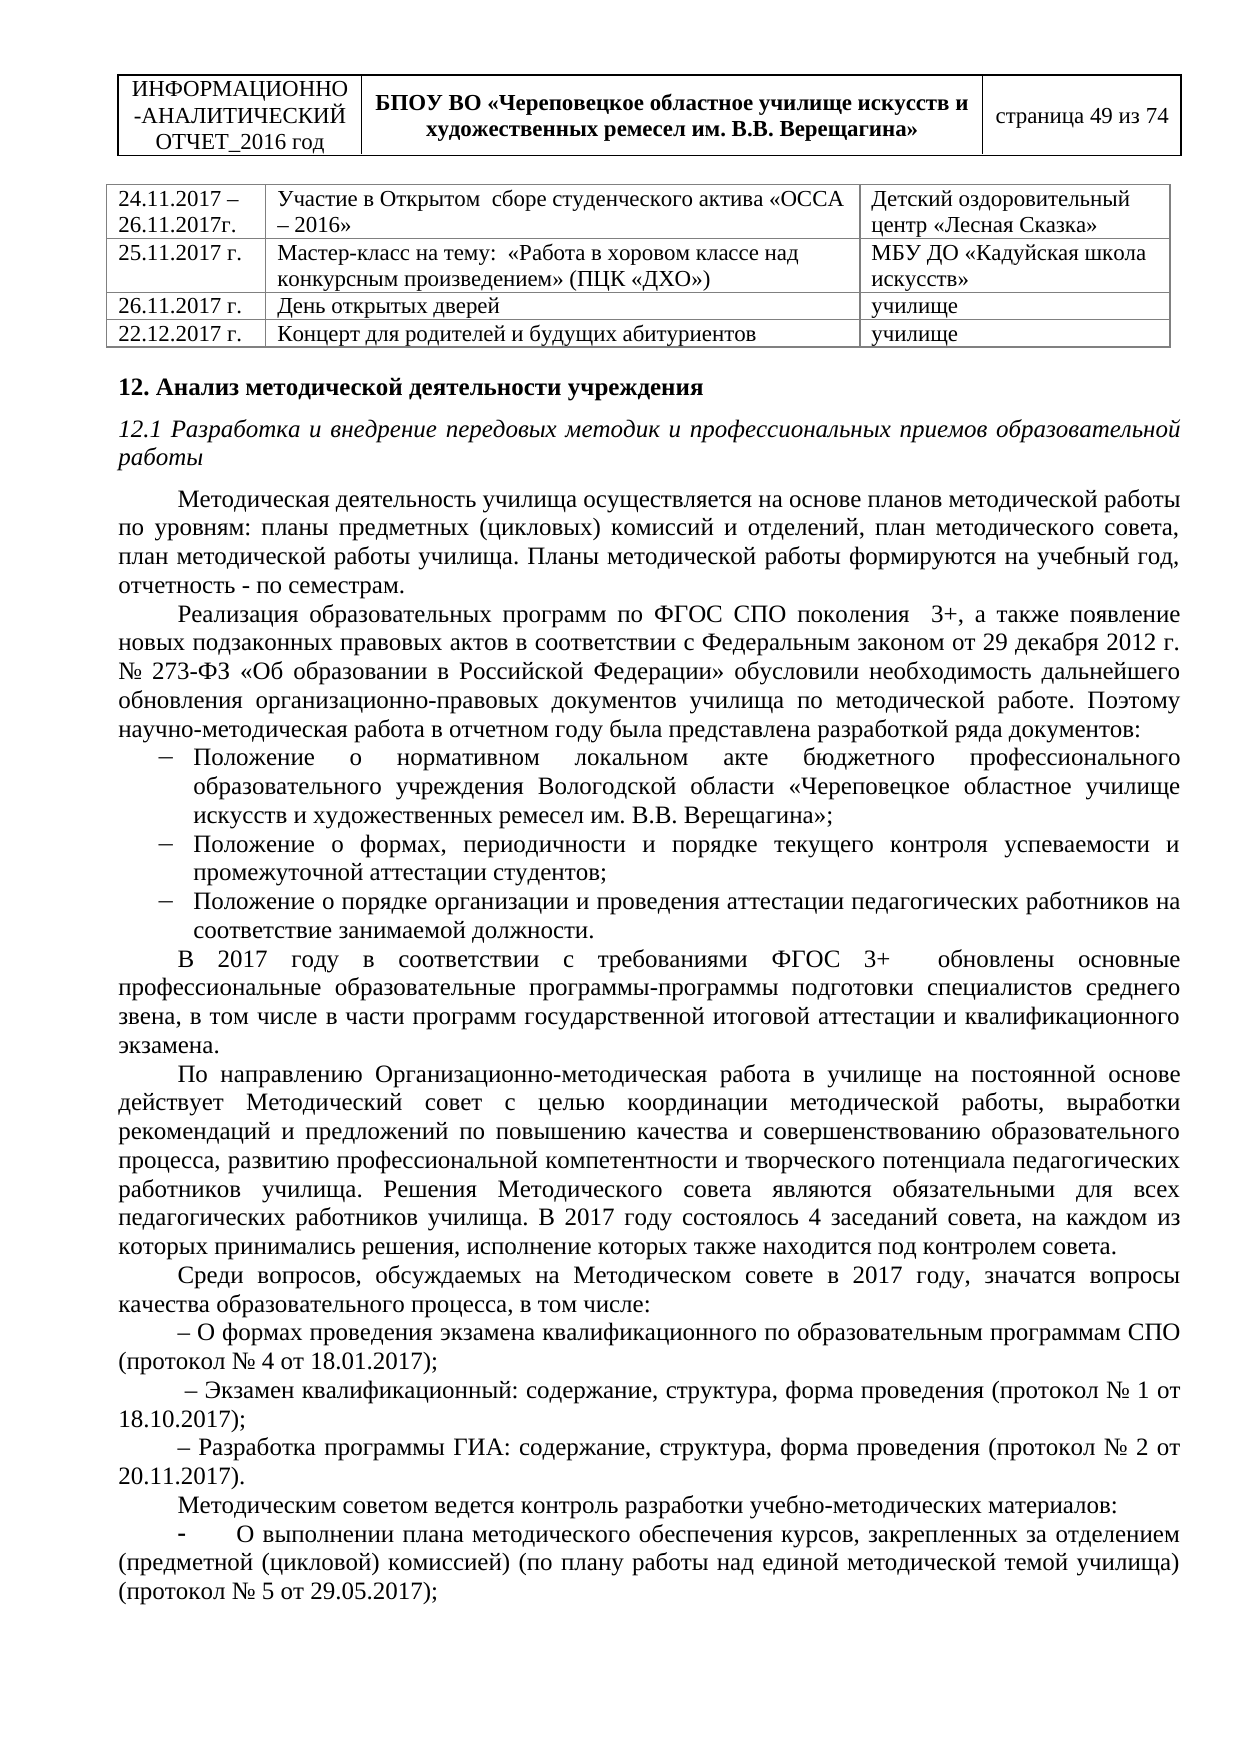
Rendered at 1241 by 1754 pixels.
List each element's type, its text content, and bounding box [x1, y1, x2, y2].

text Методическая деятельность училища осуществляется на основе планов методической работы по уровням: планы предметных (цикловых) комиссий и отделений, план методического совета, план методической работы училища. Планы методической работы формируются на учебный год, отчетность - по семестрам. [118, 484, 1181, 599]
text Методическим советом ведется контроль разработки учебно-методических материалов: [118, 1490, 1181, 1519]
text Среди вопросов, обсуждаемых на Методическом совете в 2017 году, значатся вопросы качества образовательного процесса, в том числе: [118, 1260, 1181, 1317]
text – О формах проведения экзамена квалификационного по образовательным программам СПО (протокол № 4 от 18.01.2017); [118, 1317, 1181, 1375]
list О выполнении плана методического обеспечения курсов, закрепленных за отделением (предметной (цикловой) комиссией) (по плану работы над единой методической темой училища) (протокол № 5 от 29.05.2017); [118, 1519, 1181, 1605]
table_cell Детский оздоровительный центр «Лесная Сказка» [861, 185, 1169, 238]
table_cell 26.11.2017 г. [107, 293, 265, 319]
table_cell 25.11.2017 г. [107, 239, 265, 292]
table_cell МБУ ДО «Кадуйская школа искусств» [861, 239, 1169, 292]
list Положение о порядке организации и проведения аттестации педагогических работников на соответствие занимаемой должности. [156, 886, 1181, 944]
table_cell 22.12.2017 г. [107, 320, 265, 346]
text – Разработка программы ГИА: содержание, структура, форма проведения (протокол № 2 от 20.11.2017). [118, 1432, 1181, 1490]
list Положение о нормативном локальном акте бюджетного профессионального образовательного учреждения Вологодской области «Череповецкое областное училище искусств и художественных ремесел им. В.В. Верещагина»; [156, 742, 1181, 829]
table_cell Концерт для родителей и будущих абитуриентов [266, 320, 859, 346]
list Положение о формах, периодичности и порядке текущего контроля успеваемости и промежуточной аттестации студентов; [156, 829, 1181, 886]
table_cell Мастер-класс на тему: «Работа в хоровом классе над конкурсным произведением» (ПЦК «ДХО») [266, 239, 859, 292]
table_cell училище [861, 293, 1169, 319]
text По направлению Организационно-методическая работа в училище на постоянной основе действует Методический совет с целью координации методической работы, выработки рекомендаций и предложений по повышению качества и совершенствованию образовательного процесса, развитию профессиональной компетентности и творческого потенциала педагогических работников училища. Решения Методического совета являются обязательными для всех педагогических работников училища. В 2017 году состоялось 4 заседаний совета, на каждом из которых принимались решения, исполнение которых также находится под контролем совета. [118, 1059, 1181, 1260]
table_cell День открытых дверей [266, 293, 859, 319]
text 12.1 Разработка и внедрение передовых методик и профессиональных приемов образовательной работы [118, 414, 1181, 471]
text – Экзамен квалификационный: содержание, структура, форма проведения (протокол № 1 от 18.10.2017); [118, 1375, 1181, 1432]
table_cell Участие в Открытом сборе студенческого актива «ОССА – 2016» [266, 185, 859, 238]
text Реализация образовательных программ по ФГОС СПО поколения 3+, а также появление новых подзаконных правовых актов в соответствии с Федеральным законом от 29 декабря 2012 г. № 273-ФЗ «Об образовании в Российской Федерации» обусловили необходимость дальнейшего обновления организационно-правовых документов училища по методической работе. Поэтому научно-методическая работа в отчетном году была представлена разработкой ряда документов: [118, 599, 1181, 742]
table_cell 24.11.2017 – 26.11.2017г. [107, 185, 265, 238]
table_cell училище [861, 320, 1169, 346]
text 12. Анализ методической деятельности учреждения [118, 372, 1181, 401]
text В 2017 году в соответствии с требованиями ФГОС 3+ обновлены основные профессиональные образовательные программы-программы подготовки специалистов среднего звена, в том числе в части программ государственной итоговой аттестации и квалификационного экзамена. [118, 944, 1181, 1059]
